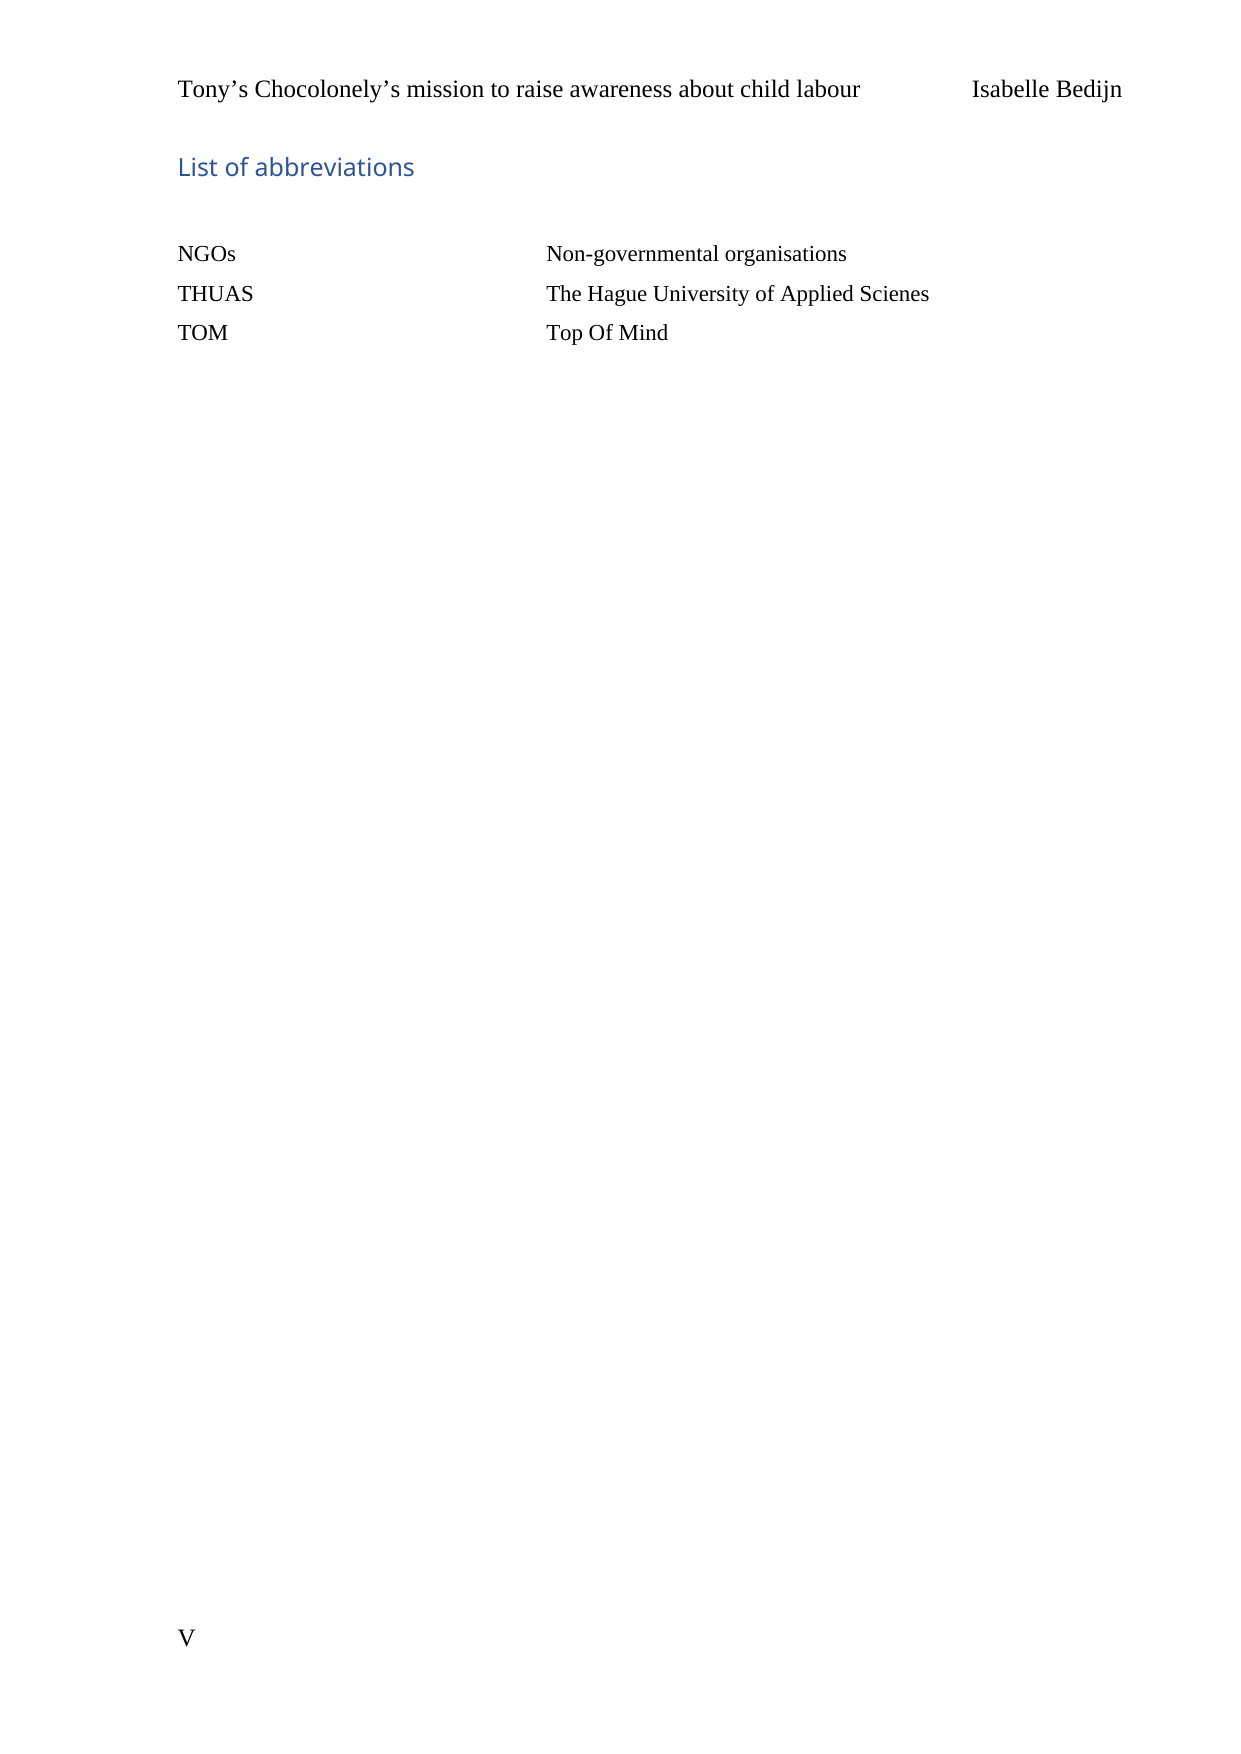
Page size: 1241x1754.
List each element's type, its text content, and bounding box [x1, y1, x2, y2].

text THUAS The Hague University of Applied Scienes [177, 280, 1090, 306]
subtitle List of abbreviations [177, 150, 1090, 184]
text NGOs Non-governmental organisations [177, 241, 1090, 267]
text TOM Top Of Mind [177, 319, 1090, 346]
